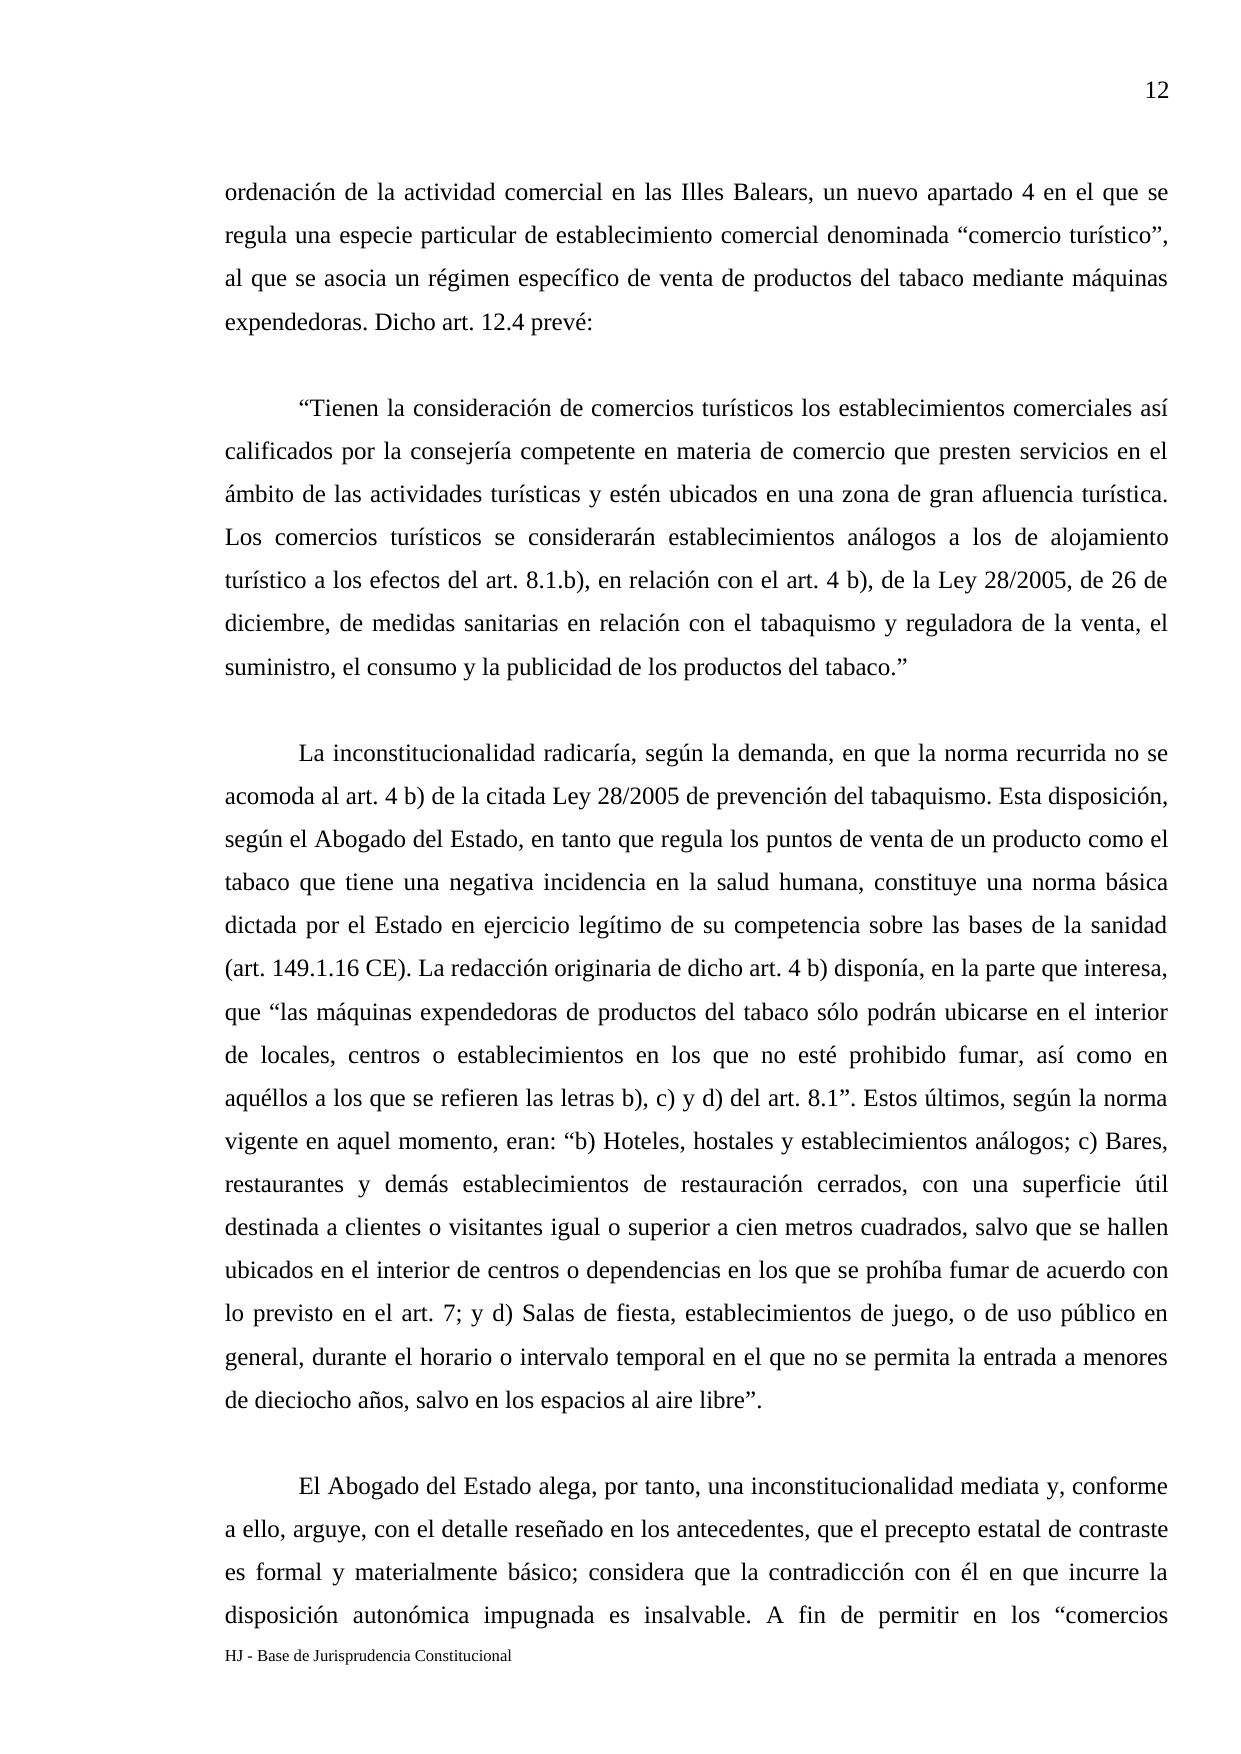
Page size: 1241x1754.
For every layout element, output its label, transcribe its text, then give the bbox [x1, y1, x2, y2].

text La inconstitucionalidad radicaría, según la demanda, en que la norma recurrida no se acomoda al art. 4 b) de la citada Ley 28/2005 de prevención del tabaquismo. Esta disposición, según el Abogado del Estado, en tanto que regula los puntos de venta de un producto como el tabaco que tiene una negativa incidencia en la salud humana, constituye una norma básica dictada por el Estado en ejercicio legítimo de su competencia sobre las bases de la sanidad (art. 149.1.16 CE). La redacción originaria de dicho art. 4 b) disponía, en la parte que interesa, que “las máquinas expendedoras de productos del tabaco sólo podrán ubicarse en el interior de locales, centros o establecimientos en los que no esté prohibido fumar, así como en aquéllos a los que se refieren las letras b), c) y d) del art. 8.1”. Estos últimos, según la norma vigente en aquel momento, eran: “b) Hoteles, hostales y establecimientos análogos; c) Bares, restaurantes y demás establecimientos de restauración cerrados, con una superficie útil destinada a clientes o visitantes igual o superior a cien metros cuadrados, salvo que se hallen ubicados en el interior de centros o dependencias en los que se prohíba fumar de acuerdo con lo previsto en el art. 7; y d) Salas de fiesta, establecimientos de juego, o de uso público en general, durante el horario o intervalo temporal en el que no se permita la entrada a menores de dieciocho años, salvo en los espacios al aire libre”. [224, 738, 1169, 1413]
text “Tienen la consideración de comercios turísticos los establecimientos comerciales así calificados por la consejería competente en materia de comercio que presten servicios en el ámbito de las actividades turísticas y estén ubicados en una zona de gran afluencia turística. Los comercios turísticos se considerarán establecimientos análogos a los de alojamiento turístico a los efectos del art. 8.1.b), en relación con el art. 4 b), de la Ley 28/2005, de 26 de diciembre, de medidas sanitarias en relación con el tabaquismo y reguladora de la venta, el suministro, el consumo y la publicidad de los productos del tabaco.” [224, 393, 1169, 680]
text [224, 177, 1169, 335]
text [224, 1471, 1169, 1629]
